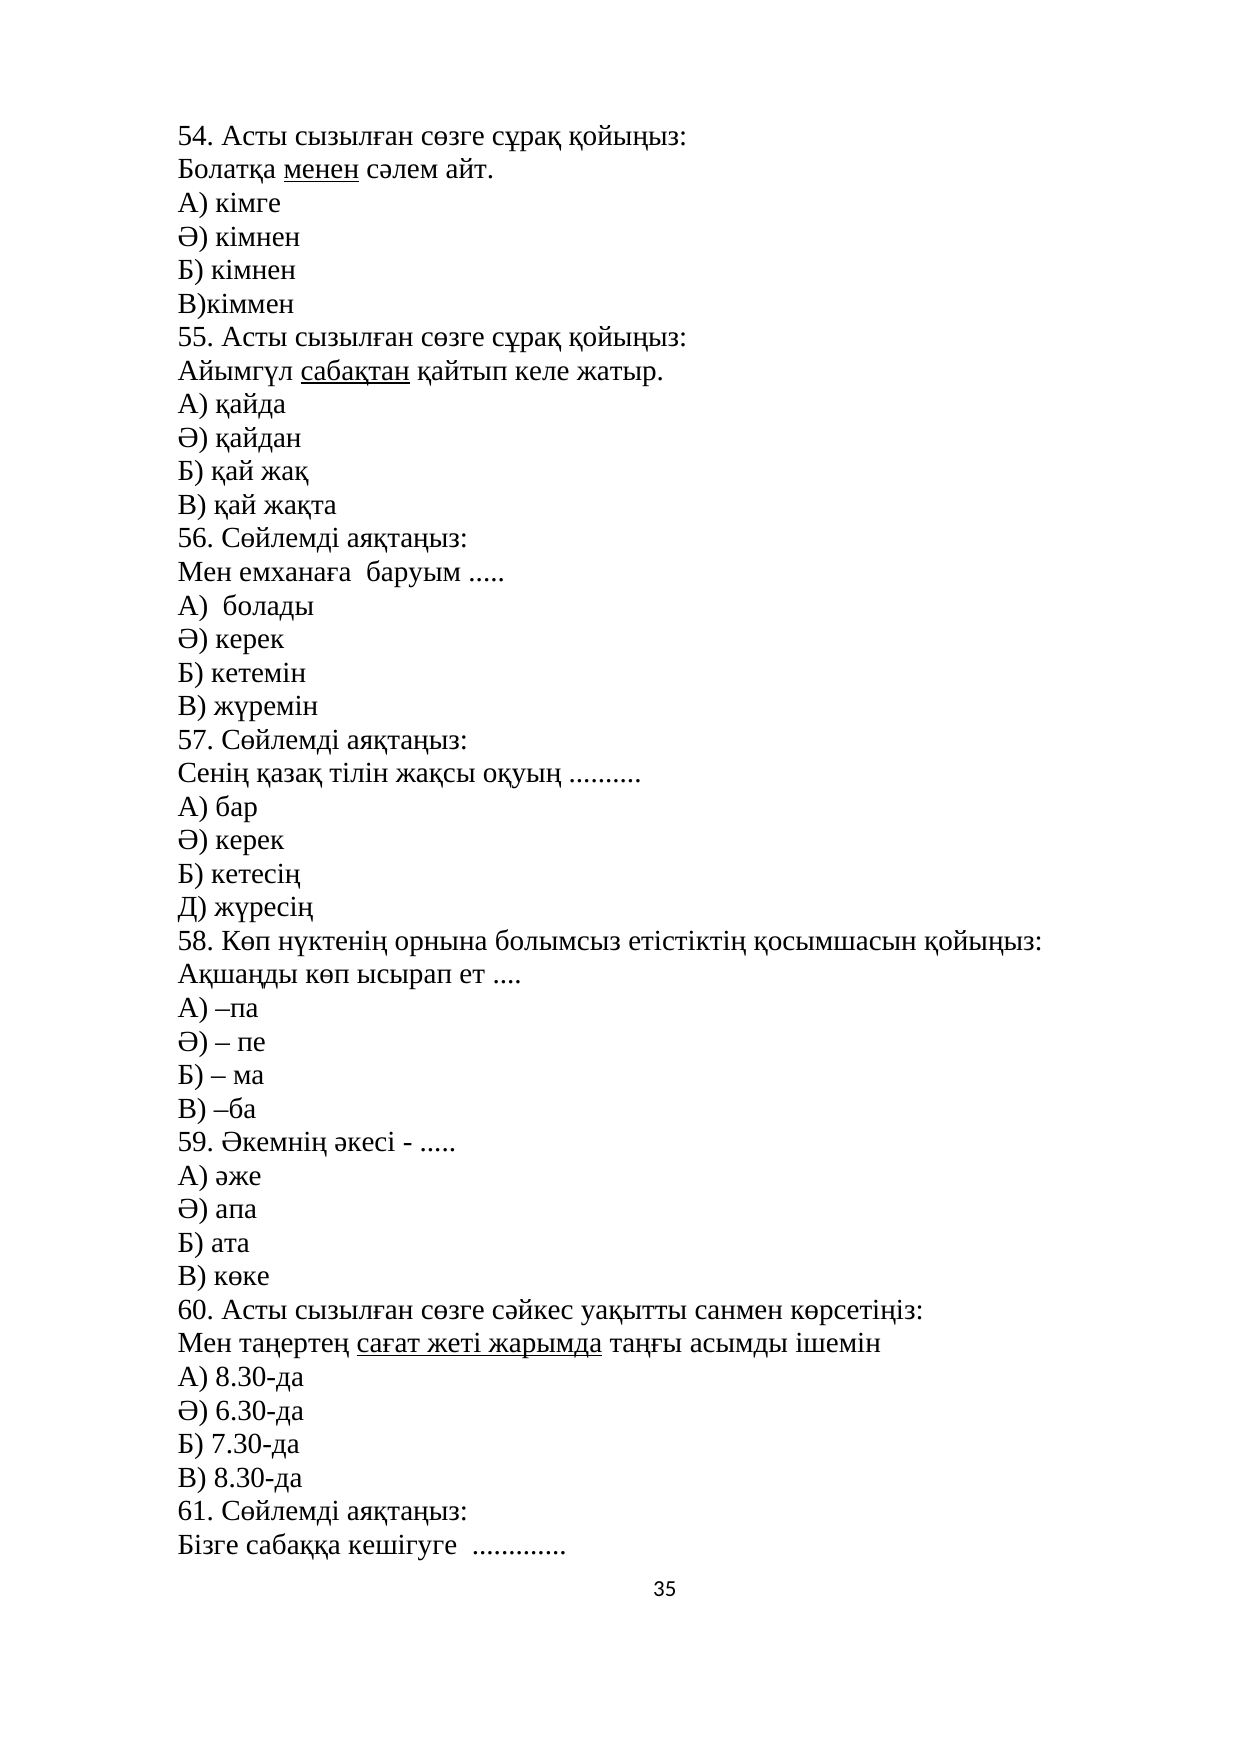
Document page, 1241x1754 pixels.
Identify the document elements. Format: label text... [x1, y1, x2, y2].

text А) болады [177, 588, 1152, 621]
text Айымгүл сабақтан қайтып келе жатыр. [177, 353, 1152, 386]
text А) 8.30-да [177, 1359, 1152, 1393]
text 54. Асты сызылған сөзге сұрақ қойыңыз: [177, 118, 1152, 152]
text В) –ба [177, 1091, 1152, 1124]
text Болатқа менен сәлем айт. [177, 152, 1152, 185]
text Ә) – пе [177, 1024, 1152, 1057]
text Б) 7.30-да [177, 1426, 1152, 1460]
text В) қай жақта [177, 487, 1152, 521]
text А) –па [177, 990, 1152, 1024]
text Б) кімнен [177, 252, 1152, 286]
text В)кіммен [177, 286, 1152, 319]
text 55. Асты сызылған сөзге сұрақ қойыңыз: [177, 319, 1152, 353]
text Ә) керек [177, 621, 1152, 655]
text Д) жүресің [177, 889, 1152, 923]
text Мен емханаға баруым ..... [177, 554, 1152, 588]
text Ә) қайдан [177, 420, 1152, 453]
text Ә) керек [177, 822, 1152, 856]
text Б) кетесің [177, 856, 1152, 889]
text Б) – ма [177, 1057, 1152, 1091]
text А) кімге [177, 185, 1152, 219]
text Б) қай жақ [177, 453, 1152, 487]
text А) қайда [177, 386, 1152, 420]
text А) әже [177, 1158, 1152, 1191]
text Бізге сабаққа кешігуге ............. [177, 1527, 1152, 1560]
text Б) ата [177, 1225, 1152, 1258]
text 56. Сөйлемді аяқтаңыз: [177, 521, 1152, 554]
text 61. Сөйлемді аяқтаңыз: [177, 1493, 1152, 1527]
text Сенің қазақ тілін жақсы оқуың .......... [177, 755, 1152, 789]
text 57. Сөйлемді аяқтаңыз: [177, 722, 1152, 755]
text 59. Әкемнің әкесі - ..... [177, 1124, 1152, 1158]
text В) жүремін [177, 688, 1152, 722]
text Ә) кімнен [177, 219, 1152, 252]
text Б) кетемін [177, 655, 1152, 688]
text Ақшаңды көп ысырап ет .... [177, 957, 1152, 990]
text Ә) 6.30-да [177, 1393, 1152, 1426]
text Ә) апа [177, 1191, 1152, 1225]
text Мен таңертең сағат жеті жарымда таңғы асымды ішемін [177, 1326, 1152, 1359]
text В) 8.30-да [177, 1460, 1152, 1493]
text 58. Көп нүктенің орнына болымсыз етістіктің қосымшасын қойыңыз: [177, 923, 1152, 957]
text А) бар [177, 789, 1152, 822]
text В) көке [177, 1258, 1152, 1292]
text 60. Асты сызылған сөзге сәйкес уақытты санмен көрсетіңіз: [177, 1292, 1152, 1326]
